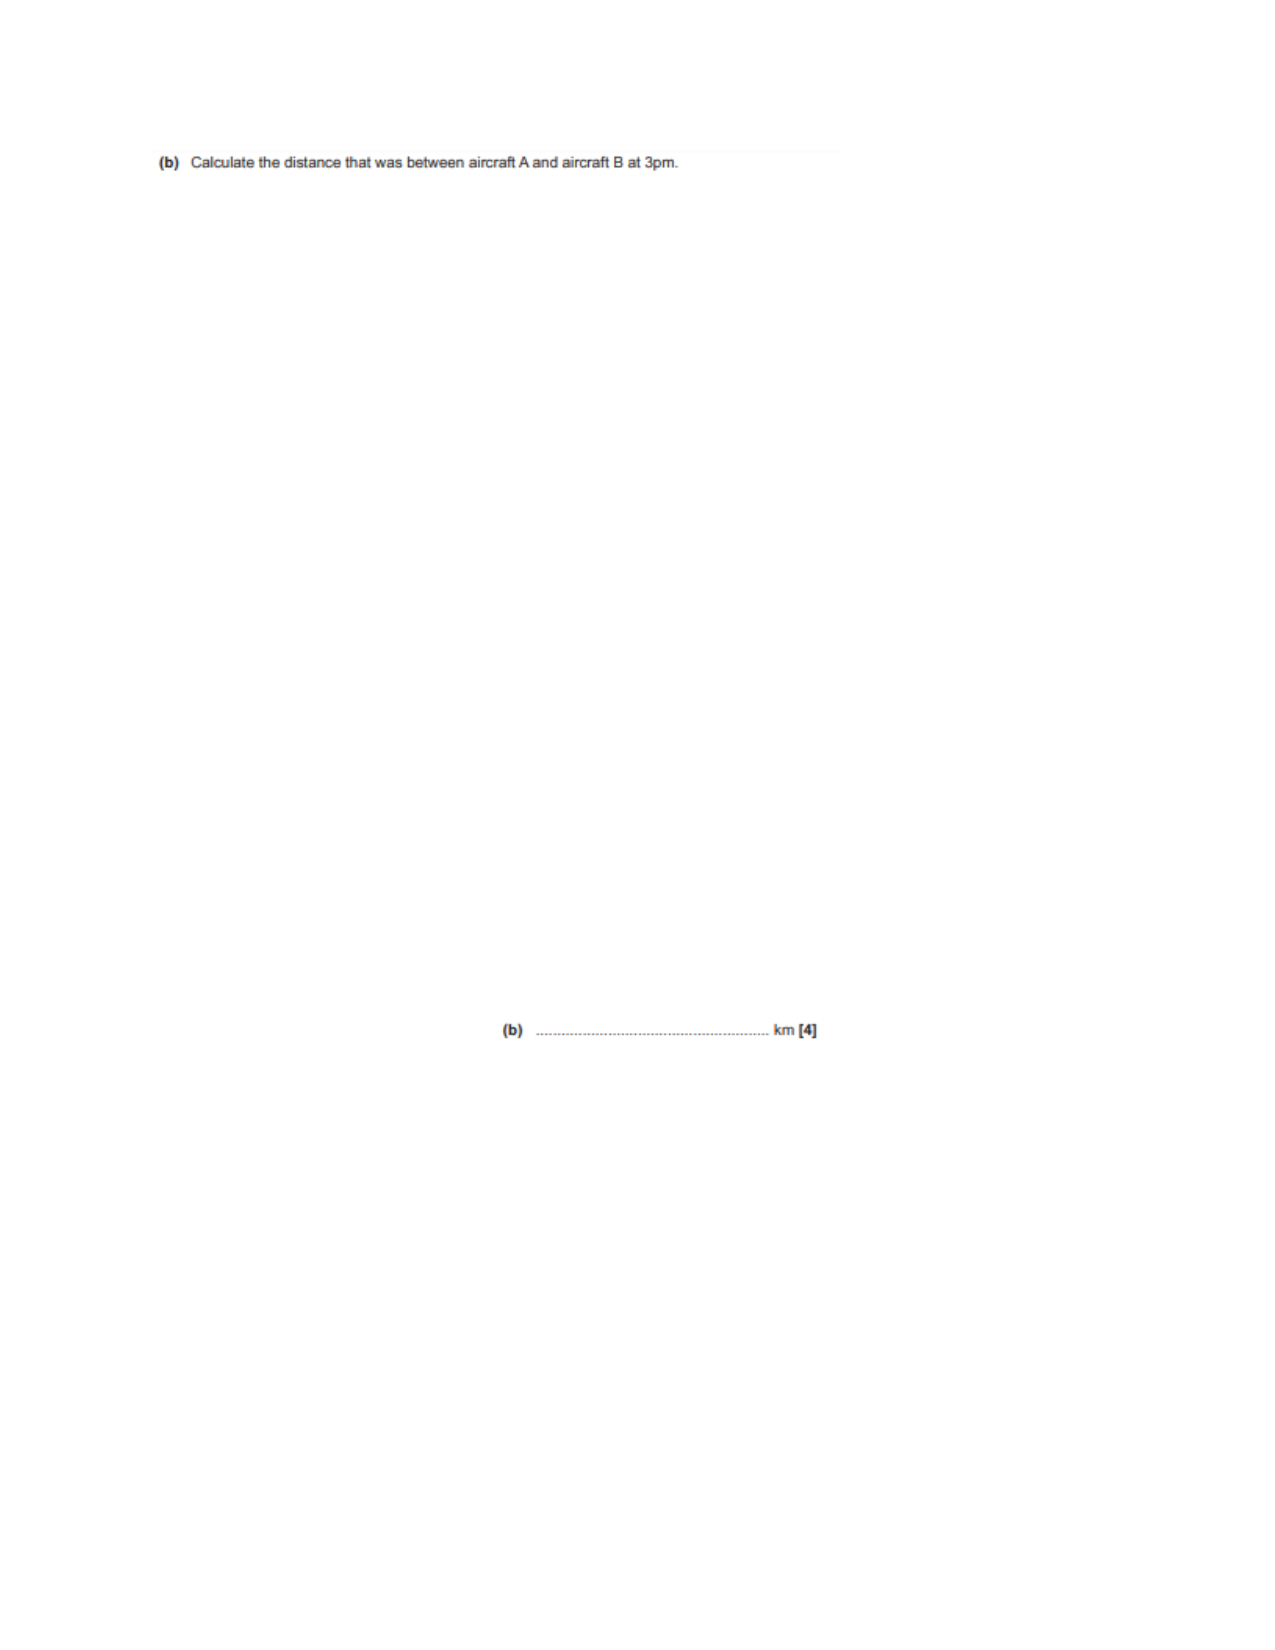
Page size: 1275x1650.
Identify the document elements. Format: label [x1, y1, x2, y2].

picture [150, 150, 843, 1040]
